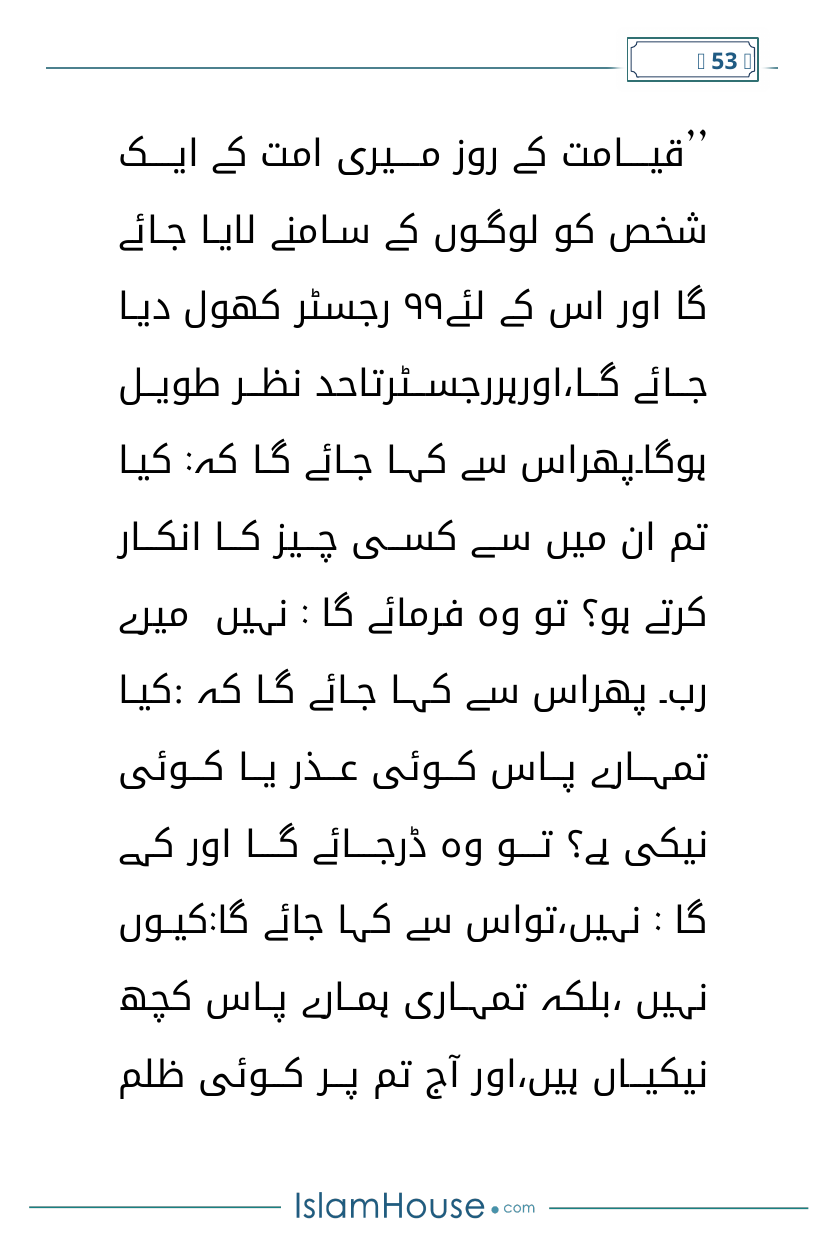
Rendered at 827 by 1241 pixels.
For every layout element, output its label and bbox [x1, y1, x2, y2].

picture [22, 1186, 281, 1224]
picture [288, 1187, 809, 1225]
text [118, 118, 709, 1111]
